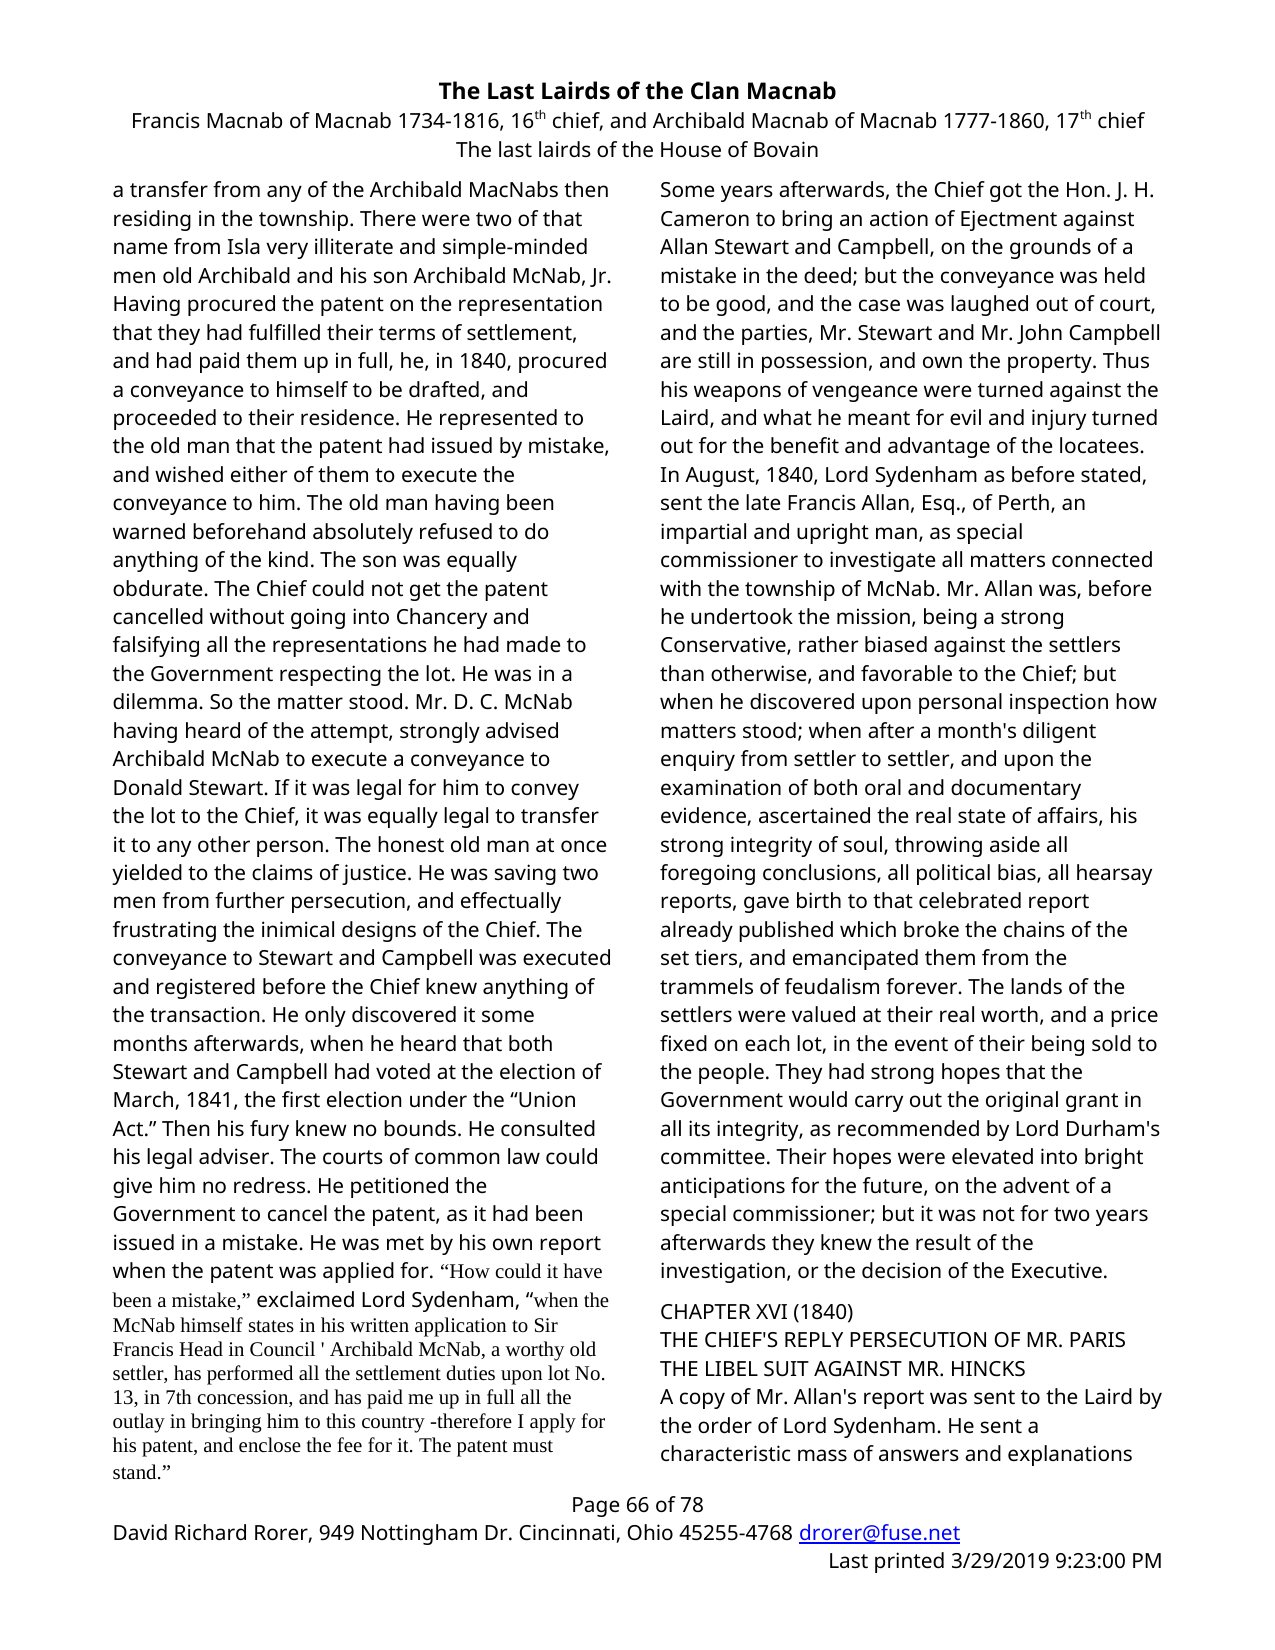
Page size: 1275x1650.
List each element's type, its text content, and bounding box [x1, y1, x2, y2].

text CHAPTER XVI (1840) [660, 1297, 1162, 1326]
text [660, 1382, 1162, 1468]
text Some years afterwards, the Chief got the Hon. J. H. Cameron to bring an action of Ejectment against Allan Stewart and Campbell, on the grounds of a mistake in the deed; but the conveyance was held to be good, and the case was laughed out of court, and the parties, Mr. Stewart and Mr. John Campbell are still in possession, and own the property. Thus his weapons of vengeance were turned against the Laird, and what he meant for evil and injury turned out for the benefit and advantage of the locatees. In August, 1840, Lord Sydenham as before stated, sent the late Francis Allan, Esq., of Perth, an impartial and upright man, as special commissioner to investigate all matters connected with the township of McNab. Mr. Allan was, before he undertook the mission, being a strong Conservative, rather biased against the settlers than otherwise, and favorable to the Chief; but when he discovered upon personal inspection how matters stood; when after a month's diligent enquiry from settler to settler, and upon the examination of both oral and documentary evidence, ascertained the real state of affairs, his strong integrity of soul, throwing aside all foregoing conclusions, all political bias, all hearsay reports, gave birth to that celebrated report already published which broke the chains of the set tiers, and emancipated them from the trammels of feudalism forever. The lands of the settlers were valued at their real worth, and a price fixed on each lot, in the event of their being sold to the people. They had strong hopes that the Government would carry out the original grant in all its integrity, as recommended by Lord Durham's committee. Their hopes were elevated into bright anticipations for the future, on the advent of a special commissioner; but it was not for two years afterwards they knew the result of the investigation, or the decision of the Executive. [660, 176, 1162, 1285]
text THE CHIEF'S REPLY PERSECUTION OF MR. PARIS THE LIBEL SUIT AGAINST MR. HINCKS [660, 1326, 1162, 1382]
